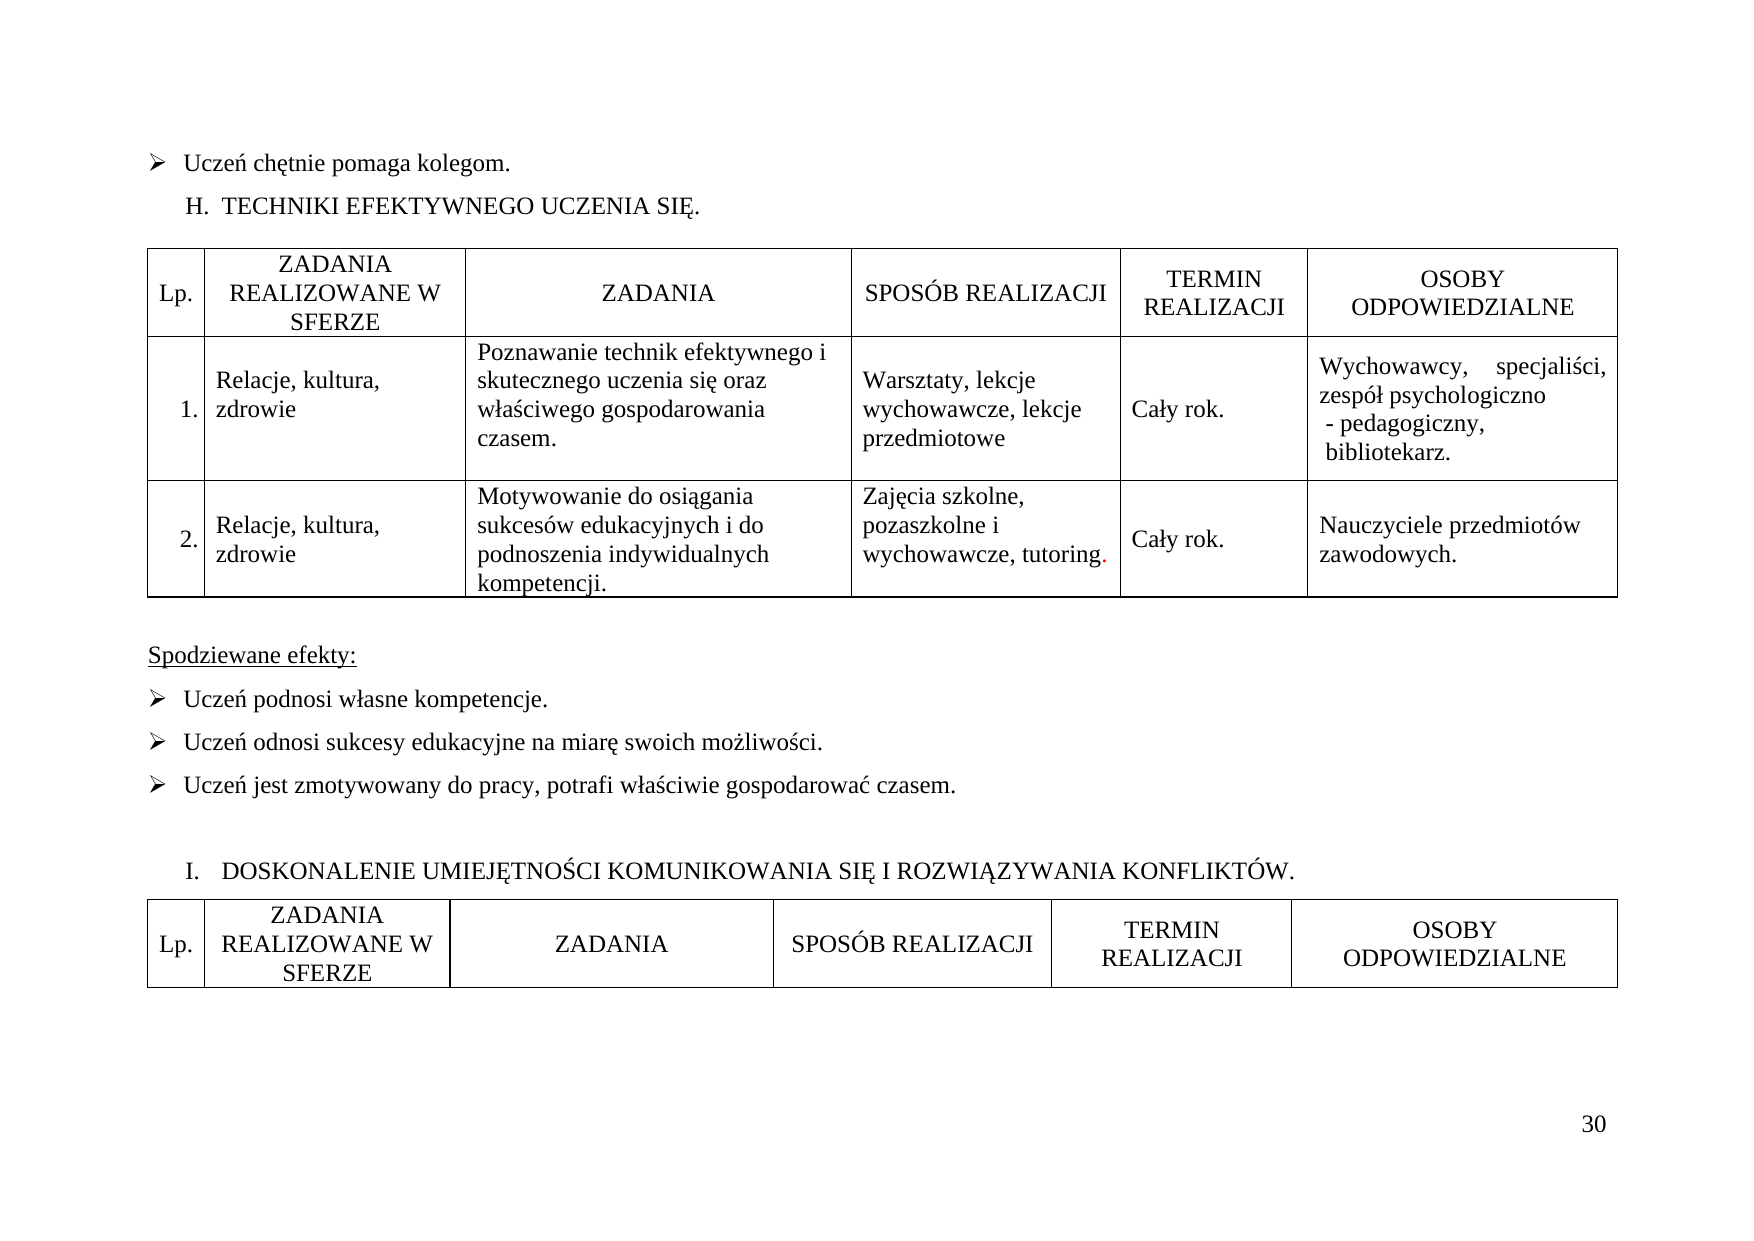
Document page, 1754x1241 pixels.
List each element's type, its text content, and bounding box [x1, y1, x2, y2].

table_cell Poznawanie technik efektywnego i skutecznego uczenia się oraz właściwego gospodarowania czasem. [466, 337, 851, 480]
table_header SPOSÓB REALIZACJI [852, 249, 1120, 336]
table_cell Relacje, kultura, zdrowie [205, 481, 465, 596]
list Uczeń chętnie pomaga kolegom. [148, 148, 1606, 176]
list Uczeń podnosi własne kompetencje. [148, 684, 1606, 712]
table_cell [148, 481, 204, 596]
table_header ZADANIA [466, 249, 851, 336]
table_header ZADANIA [451, 900, 773, 987]
table_header Lp. [148, 249, 204, 336]
table_cell Nauczyciele przedmiotów zawodowych. [1308, 481, 1617, 596]
table_cell Warsztaty, lekcje wychowawcze, lekcje przedmiotowe [852, 337, 1120, 480]
table_header TERMIN REALIZACJI [1121, 249, 1307, 336]
table_header OSOBY ODPOWIEDZIALNE [1292, 900, 1617, 987]
table_cell [148, 337, 204, 480]
table_header TERMIN REALIZACJI [1052, 900, 1291, 987]
list Uczeń jest zmotywowany do pracy, potrafi właściwie gospodarować czasem. [148, 770, 1606, 799]
table_header ZADANIA REALIZOWANE W SFERZE [205, 900, 449, 987]
table_header ZADANIA REALIZOWANE W SFERZE [205, 249, 465, 336]
table_cell Relacje, kultura, zdrowie [205, 337, 465, 480]
table_cell Cały rok. [1121, 337, 1307, 480]
list DOSKONALENIE UMIEJĘTNOŚCI KOMUNIKOWANIA SIĘ I ROZWIĄZYWANIA KONFLIKTÓW. [185, 856, 1606, 885]
list TECHNIKI EFEKTYWNEGO UCZENIA SIĘ. [185, 191, 1606, 219]
list Uczeń odnosi sukcesy edukacyjne na miarę swoich możliwości. [148, 727, 1606, 756]
table_cell Motywowanie do osiągania sukcesów edukacyjnych i do podnoszenia indywidualnych kompetencji. [466, 481, 851, 596]
list Spodziewane efekty: [148, 641, 1606, 669]
table_cell Zajęcia szkolne, pozaszkolne i wychowawcze, tutoring. [852, 481, 1120, 596]
table_header Lp. [148, 900, 204, 987]
table_cell Wychowawcy, specjaliści, zespół psychologiczno - pedagogiczny, bibliotekarz. [1308, 337, 1617, 480]
table_header SPOSÓB REALIZACJI [774, 900, 1051, 987]
table_cell Cały rok. [1121, 481, 1307, 596]
table_header OSOBY ODPOWIEDZIALNE [1308, 249, 1617, 336]
